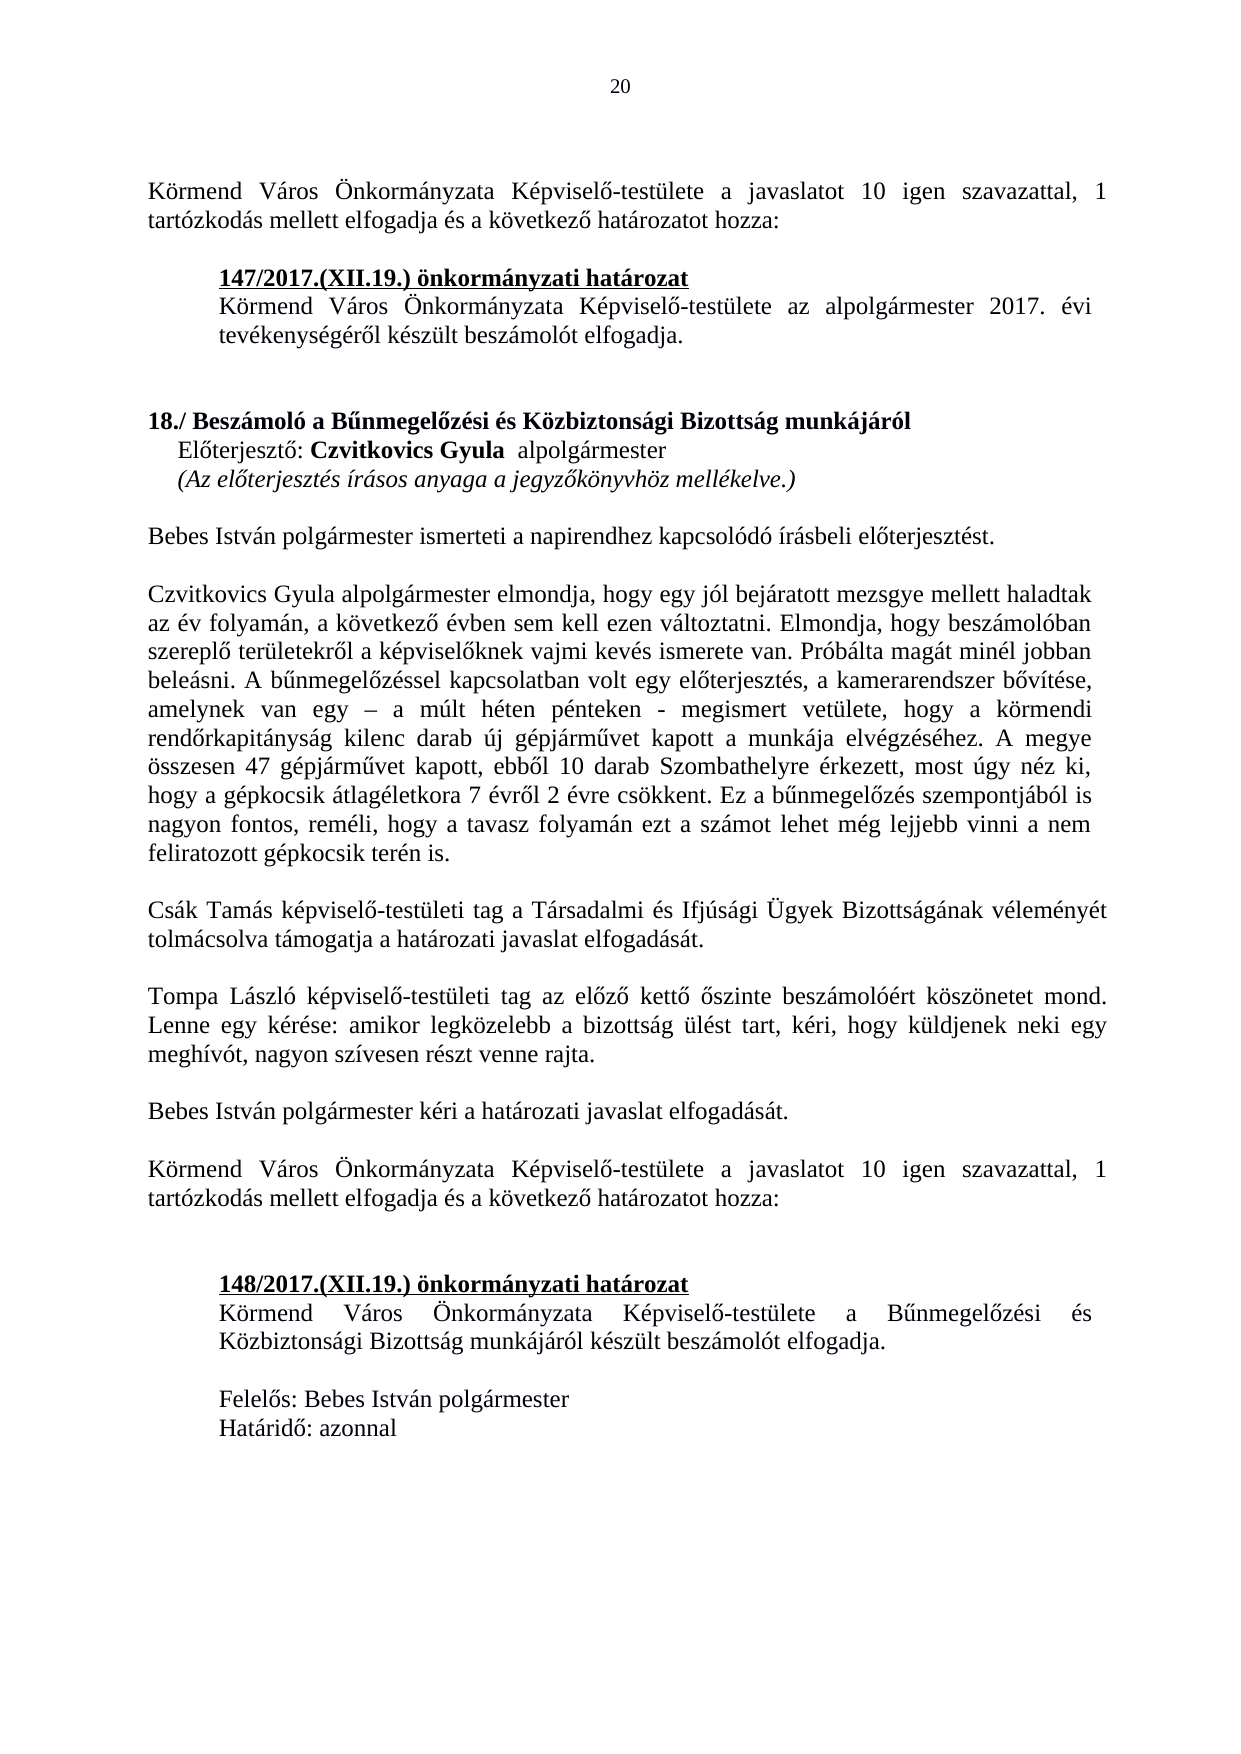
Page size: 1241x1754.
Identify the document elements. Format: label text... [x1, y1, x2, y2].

text Csák Tamás képviselő-testületi tag a Társadalmi és Ifjúsági Ügyek Bizottságának véleményét tolmácsolva támogatja a határozati javaslat elfogadását. [148, 895, 1108, 953]
text Körmend Város Önkormányzata Képviselő-testülete a Bűnmegelőzési és Közbiztonsági Bizottság munkájáról készült beszámolót elfogadja. [218, 1298, 1093, 1355]
text (Az előterjesztés írásos anyaga a jegyzőkönyvhöz mellékelve.) [177, 464, 1093, 493]
text Bebes István polgármester ismerteti a napirendhez kapcsolódó írásbeli előterjesztést. [148, 521, 1093, 550]
text 147/2017.(XII.19.) önkormányzati határozat [218, 263, 1093, 291]
text Tompa László képviselő-testületi tag az előző kettő őszinte beszámolóért köszönetet mond. Lenne egy kérése: amikor legközelebb a bizottság ülést tart, kéri, hogy küldjenek neki egy meghívót, nagyon szívesen részt venne rajta. [148, 981, 1108, 1068]
text Előterjesztő: Czvitkovics Gyula alpolgármester [177, 435, 1093, 464]
text Czvitkovics Gyula alpolgármester elmondja, hogy egy jól bejáratott mezsgye mellett haladtak az év folyamán, a következő évben sem kell ezen változtatni. Elmondja, hogy beszámolóban szereplő területekről a képviselőknek vajmi kevés ismerete van. Próbálta magát minél jobban beleásni. A bűnmegelőzéssel kapcsolatban volt egy előterjesztés, a kamerarendszer bővítése, amelynek van egy – a múlt héten pénteken - megismert vetülete, hogy a körmendi rendőrkapitányság kilenc darab új gépjárművet kapott a munkája elvégzéséhez. A megye összesen 47 gépjárművet kapott, ebből 10 darab Szombathelyre érkezett, most úgy néz ki, hogy a gépkocsik átlagéletkora 7 évről 2 évre csökkent. Ez a bűnmegelőzés szempontjából is nagyon fontos, reméli, hogy a tavasz folyamán ezt a számot lehet még lejjebb vinni a nem feliratozott gépkocsik terén is. [148, 579, 1093, 866]
text 148/2017.(XII.19.) önkormányzati határozat [218, 1269, 1093, 1298]
text Körmend Város Önkormányzata Képviselő-testülete a javaslatot 10 igen szavazattal, 1 tartózkodás mellett elfogadja és a következő határozatot hozza: [148, 176, 1108, 234]
text Határidő: azonnal [218, 1413, 1093, 1441]
text Bebes István polgármester kéri a határozati javaslat elfogadását. [148, 1096, 1108, 1125]
text 18./ Beszámoló a Bűnmegelőzési és Közbiztonsági Bizottság munkájáról [148, 406, 1093, 435]
text Körmend Város Önkormányzata Képviselő-testülete az alpolgármester 2017. évi tevékenységéről készült beszámolót elfogadja. [218, 291, 1093, 349]
text Körmend Város Önkormányzata Képviselő-testülete a javaslatot 10 igen szavazattal, 1 tartózkodás mellett elfogadja és a következő határozatot hozza: [148, 1154, 1108, 1211]
text Felelős: Bebes István polgármester [218, 1384, 1093, 1413]
